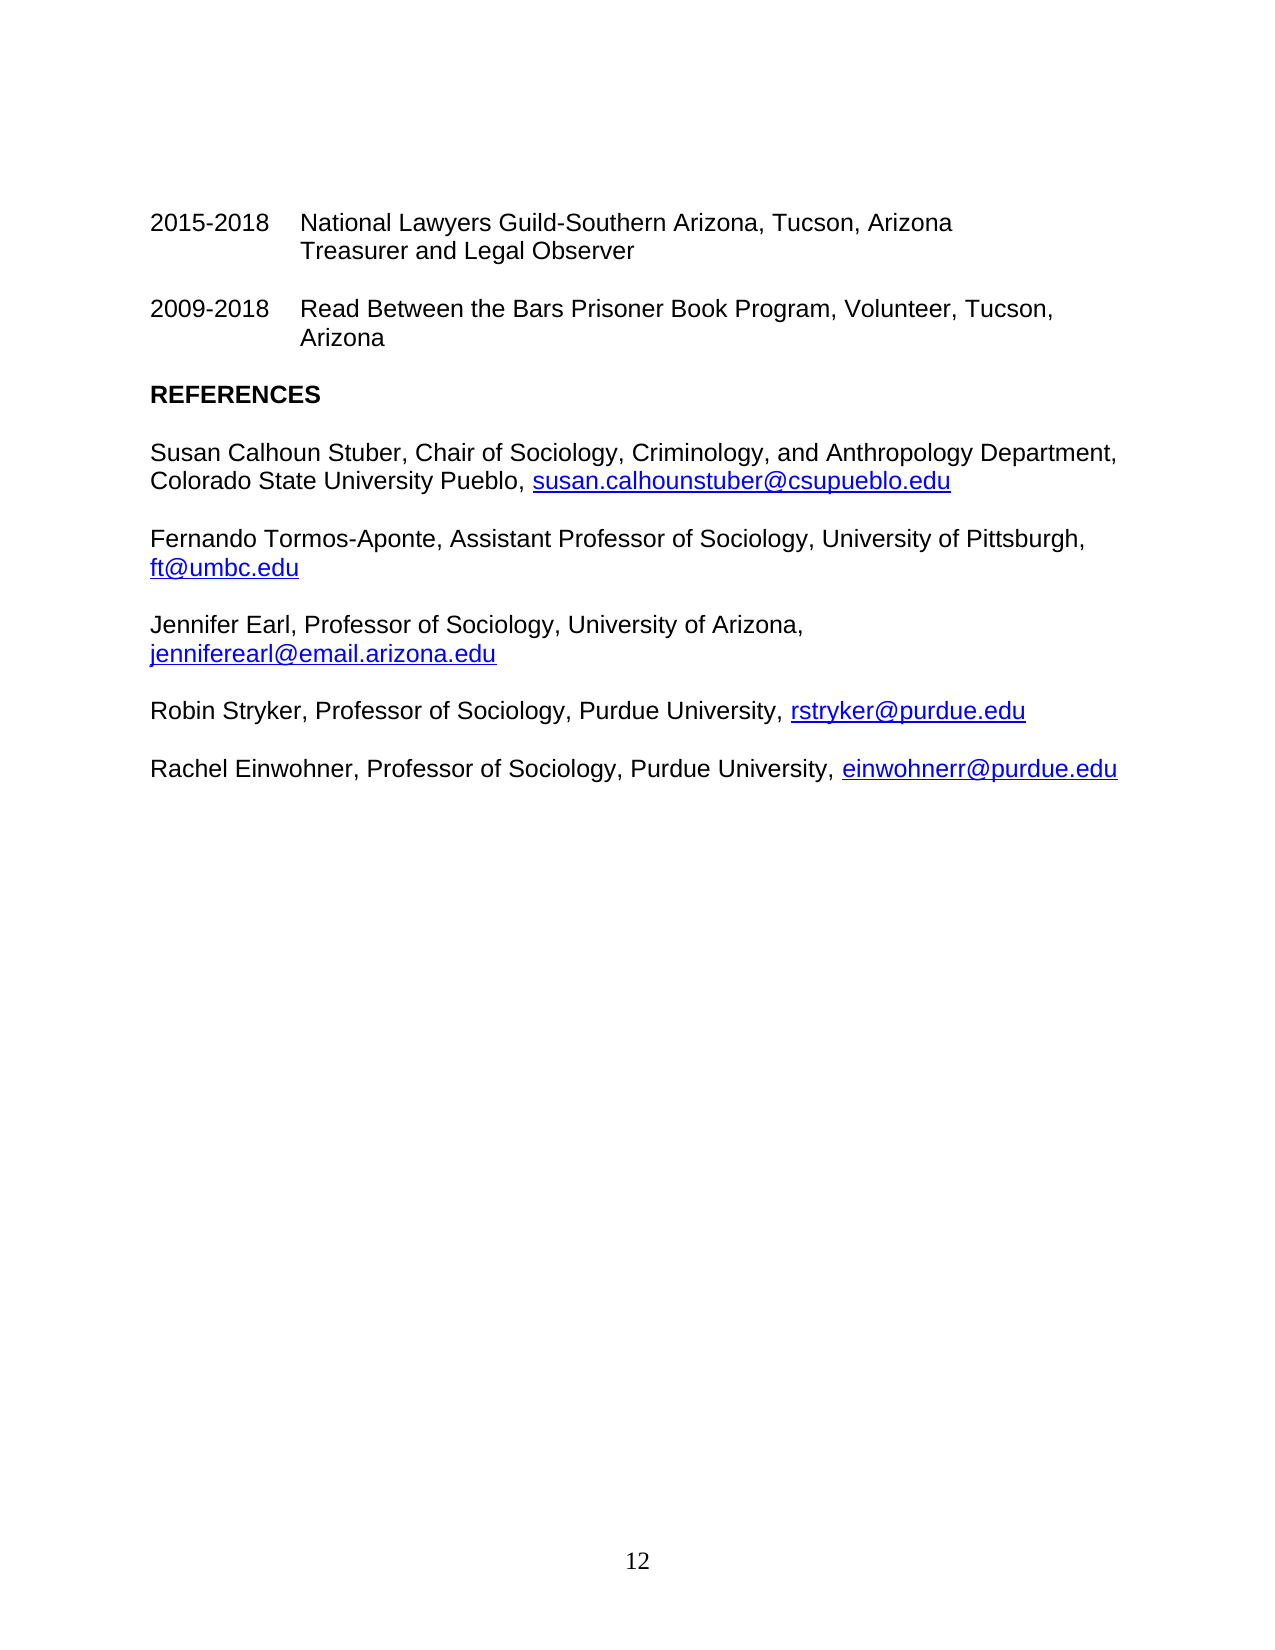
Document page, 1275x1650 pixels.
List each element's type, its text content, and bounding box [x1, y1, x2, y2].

text Susan Calhoun Stuber, Chair of Sociology, Criminology, and Anthropology Department, Colorado State University Pueblo, susan.calhounstuber@csupueblo.edu [150, 437, 1125, 495]
text Robin Stryker, Professor of Sociology, Purdue University, rstryker@purdue.edu [150, 696, 1125, 725]
text 2015-2018 National Lawyers Guild-Southern Arizona, Tucson, Arizona [150, 207, 1125, 236]
text Treasurer and Legal Observer [225, 236, 1125, 265]
text 2009-2018 Read Between the Bars Prisoner Book Program, Volunteer, Tucson, Arizona [150, 294, 1125, 351]
text REFERENCES [150, 380, 1125, 409]
text Jennifer Earl, Professor of Sociology, University of Arizona, jenniferearl@email.arizona.edu [150, 610, 1125, 667]
text Rachel Einwohner, Professor of Sociology, Purdue University, einwohnerr@purdue.edu [150, 754, 1125, 782]
text Fernando Tormos-Aponte, Assistant Professor of Sociology, University of Pittsburgh, ft@umbc.edu [150, 524, 1125, 581]
